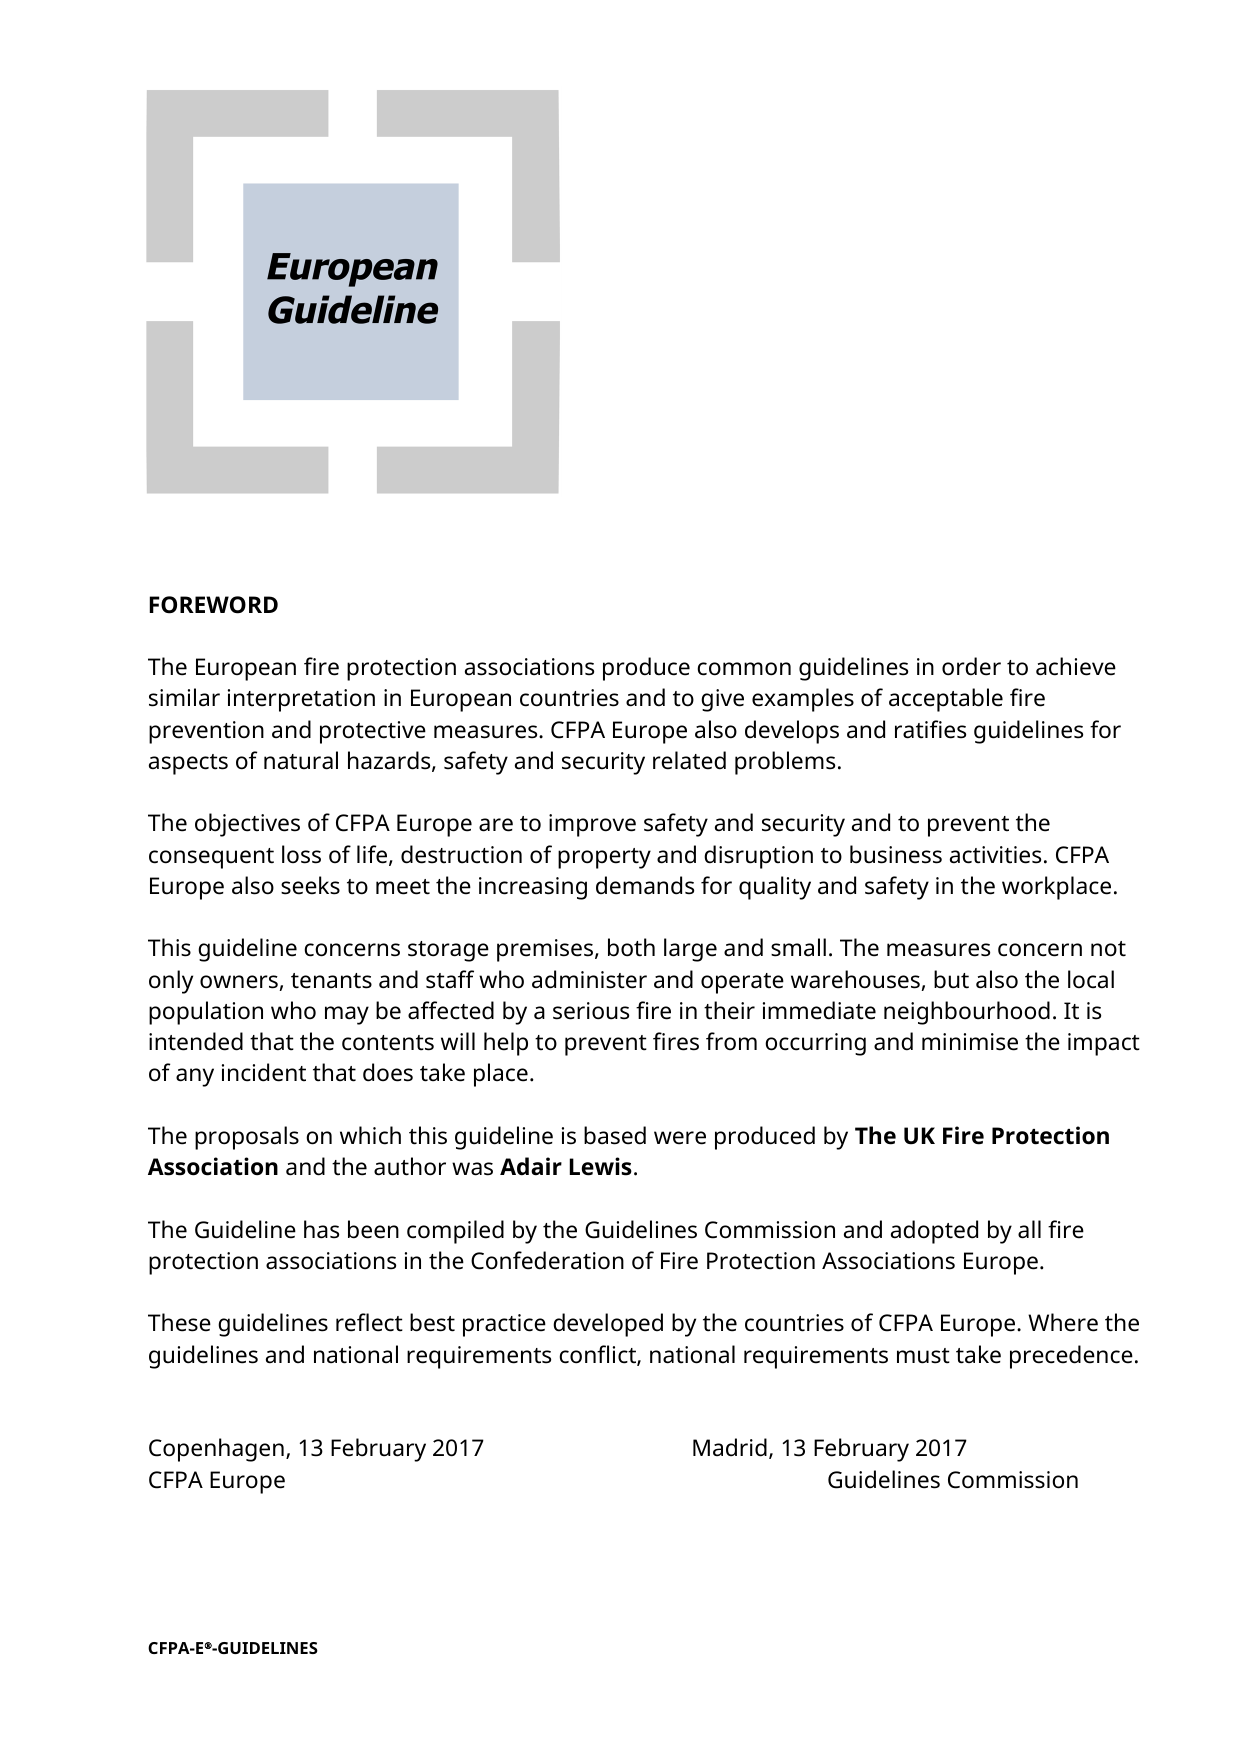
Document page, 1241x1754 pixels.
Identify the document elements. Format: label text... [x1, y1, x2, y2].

text The objectives of CFPA Europe are to improve safety and security and to prevent the consequent loss of life, destruction of property and disruption to business activities. CFPA Europe also seeks to meet the increasing demands for quality and safety in the workplace. [148, 807, 1152, 901]
text This guideline concerns storage premises, both large and small. The measures concern not only owners, tenants and staff who administer and operate warehouses, but also the local population who may be affected by a serious fire in their immediate neighbourhood. It is intended that the contents will help to prevent fires from occurring and minimise the impact of any incident that does take place. [148, 932, 1152, 1089]
text The proposals on which this guideline is based were produced by The UK Fire Protection Association and the author was Adair Lewis. [148, 1120, 1152, 1182]
text These guidelines reflect best practice developed by the countries of CFPA Europe. Where the guidelines and national requirements conflict, national requirements must take precedence. [148, 1307, 1152, 1370]
text FOREWORD [148, 589, 1152, 620]
text The European fire protection associations produce common guidelines in order to achieve similar interpretation in European countries and to give examples of acceptable fire prevention and protective measures. CFPA Europe also develops and ratifies guidelines for aspects of natural hazards, safety and security related problems. [148, 651, 1152, 776]
text Copenhagen, 13 February 2017 Madrid, 13 February 2017 CFPA Europe Guidelines Commission [148, 1432, 1152, 1495]
picture [143, 86, 562, 497]
text The Guideline has been compiled by the Guidelines Commission and adopted by all fire protection associations in the Confederation of Fire Protection Associations Europe. [148, 1214, 1152, 1276]
